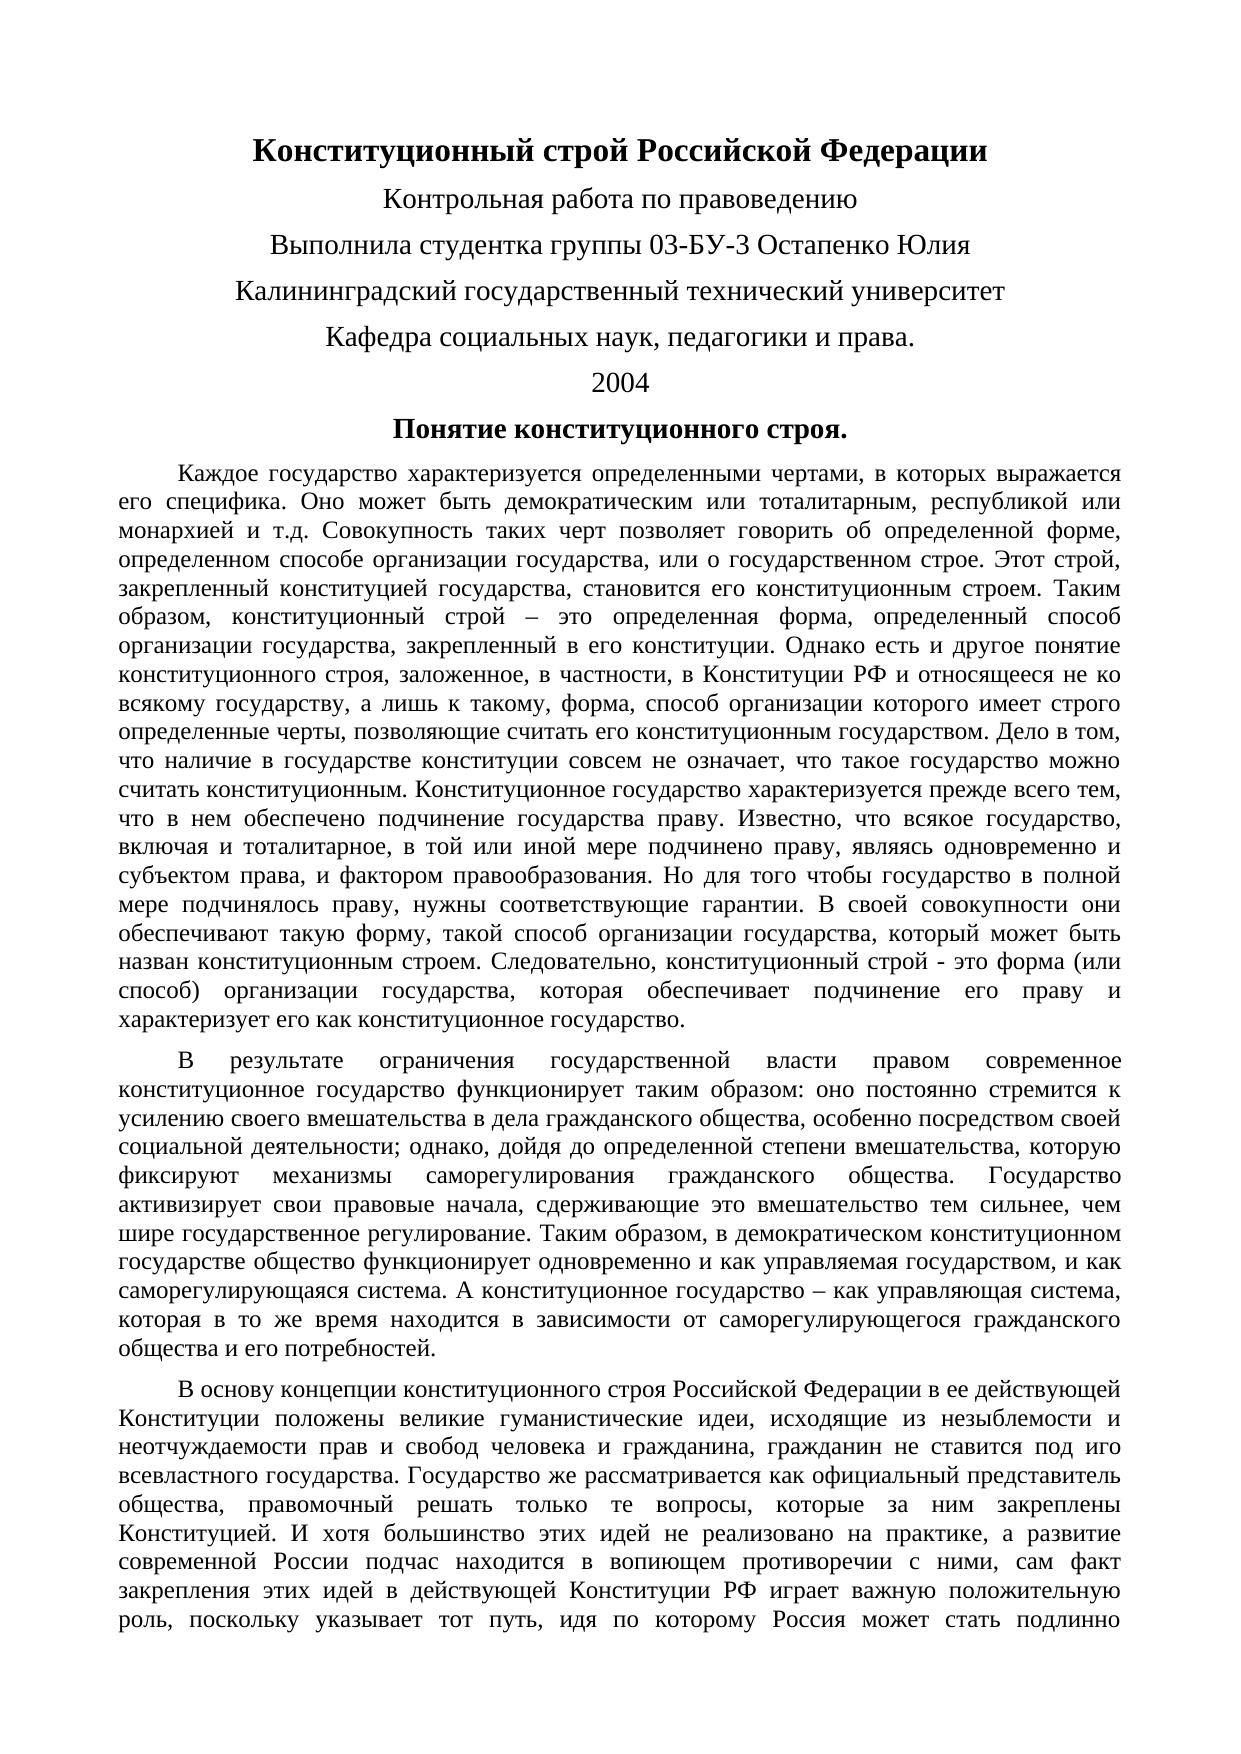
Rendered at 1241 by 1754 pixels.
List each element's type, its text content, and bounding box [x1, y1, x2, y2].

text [118, 1374, 1122, 1633]
text Калининградский государственный технический университет [118, 273, 1122, 307]
text 2004 [118, 366, 1122, 399]
text В результате ограничения государственной власти правом современное конституционное государство функционирует таким образом: оно постоянно стремится к усилению своего вмешательства в дела гражданского общества, особенно посредством своей социальной деятельности; однако, дойдя до определенной степени вмешательства, которую фиксируют механизмы саморегулирования гражданского общества. Государство активизирует свои правовые начала, сдерживающие это вмешательство тем сильнее, чем шире государственное регулирование. Таким образом, в демократическом конституционном государстве общество функционирует одновременно и как управляемая государством, и как саморегулирующаяся система. А конституционное государство – как управляющая система, которая в то же время находится в зависимости от саморегулирующегося гражданского общества и его потребностей. [118, 1045, 1122, 1361]
text Понятие конституционного строя. [118, 412, 1122, 445]
text Контрольная работа по правоведению [118, 181, 1122, 215]
text Выполнила студентка группы 03-БУ-3 Остапенко Юлия [118, 227, 1122, 261]
text Кафедра социальных наук, педагогики и права. [118, 319, 1122, 353]
text Конституционный строй Российской Федерации [118, 131, 1122, 169]
text Каждое государство характеризуется определенными чертами, в которых выражается его специфика. Оно может быть демократическим или тоталитарным, республикой или монархией и т.д. Совокупность таких черт позволяет говорить об определенной форме, определенном способе организации государства, или о государственном строе. Этот строй, закрепленный конституцией государства, становится его конституционным строем. Таким образом, конституционный строй – это определенная форма, определенный способ организации государства, закрепленный в его конституции. Однако есть и другое понятие конституционного строя, заложенное, в частности, в Конституции РФ и относящееся не ко всякому государству, а лишь к такому, форма, способ организации которого имеет строго определенные черты, позволяющие считать его конституционным государством. Дело в том, что наличие в государстве конституции совсем не означает, что такое государство можно считать конституционным. Конституционное государство характеризуется прежде всего тем, что в нем обеспечено подчинение государства праву. Известно, что всякое государство, включая и тоталитарное, в той или иной мере подчинено праву, являясь одновременно и субъектом права, и фактором правообразования. Но для того чтобы государство в полной мере подчинялось праву, нужны соответствующие гарантии. В своей совокупности они обеспечивают такую форму, такой способ организации государства, который может быть назван конституционным строем. Следовательно, конституционный строй - это форма (или способ) организации государства, которая обеспечивает подчинение его праву и характеризует его как конституционное государство. [118, 458, 1122, 1033]
